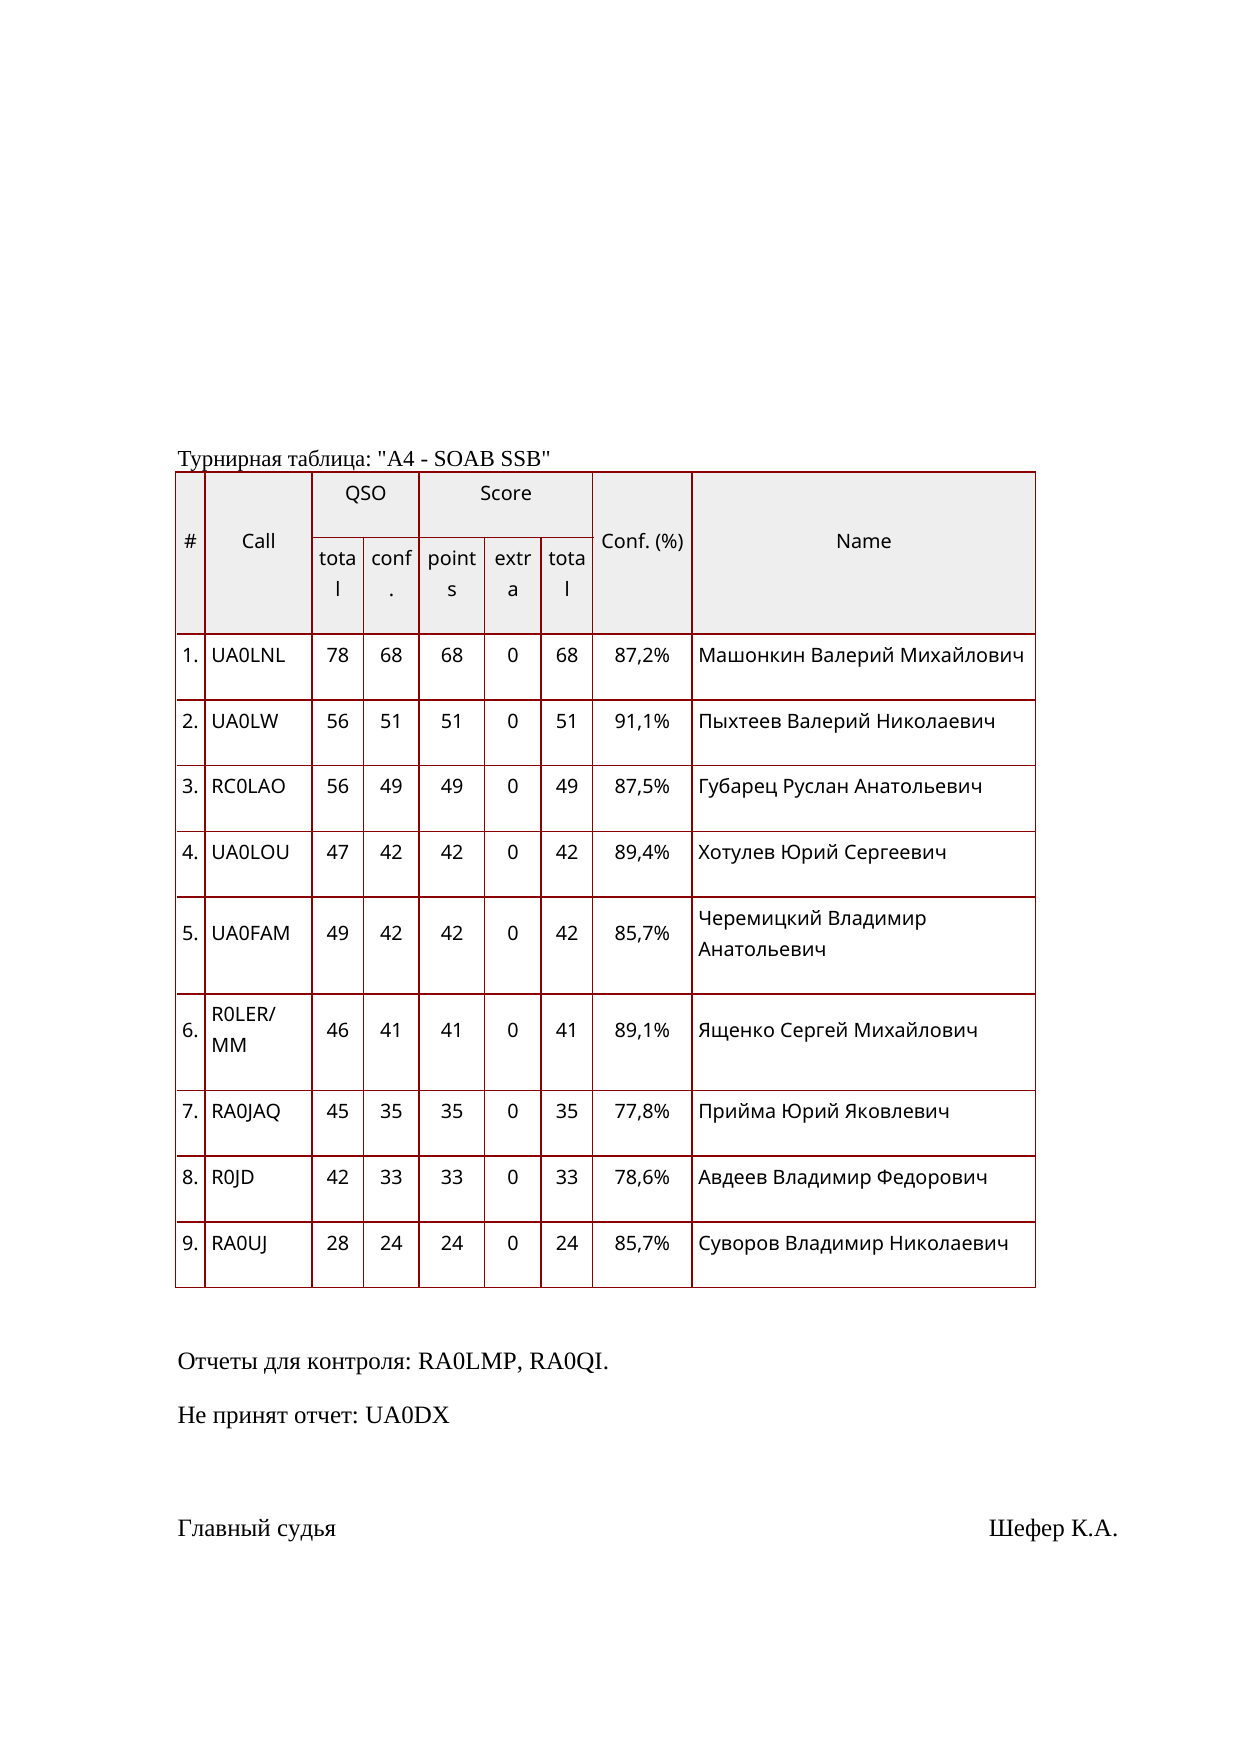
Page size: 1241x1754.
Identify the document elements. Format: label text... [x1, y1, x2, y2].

table_cell 1. [176, 634, 204, 699]
table_cell 68 [420, 635, 484, 699]
table_cell total [313, 538, 363, 633]
table_cell 87,2% [593, 635, 691, 699]
table_cell 2. [176, 700, 204, 765]
table_cell Ященко Cергей Михайлович [693, 995, 1035, 1089]
table_cell 6. [176, 994, 204, 1089]
table_cell 49 [313, 898, 363, 993]
table_cell Губарец Руслан Анатольевич [693, 766, 1035, 831]
table_cell Суворов Владимир Николаевич [693, 1223, 1035, 1287]
table_cell total [542, 538, 592, 633]
table_cell RA0UJ [206, 1223, 311, 1287]
table_cell 33 [542, 1157, 592, 1221]
table_cell 35 [420, 1091, 484, 1155]
table_cell 68 [364, 635, 418, 699]
table_cell 68 [542, 635, 592, 699]
table_cell 35 [542, 1091, 592, 1155]
table_cell UA0LNL [206, 635, 311, 699]
table_cell 35 [364, 1091, 418, 1155]
table_cell UA0LW [206, 701, 311, 765]
table_header Name [693, 473, 1035, 633]
table_cell 8. [176, 1156, 204, 1221]
table_cell points [420, 538, 484, 633]
table_header # [176, 473, 204, 633]
table_cell 0 [485, 1091, 540, 1155]
table_cell 0 [485, 635, 540, 699]
table_cell Авдеев Владимир Федорович [693, 1157, 1035, 1221]
table_cell 7. [176, 1091, 204, 1155]
table_cell 78 [313, 635, 363, 699]
table_cell 89,4% [593, 832, 691, 896]
table_cell 33 [364, 1157, 418, 1221]
table_cell 0 [485, 898, 540, 993]
table_cell 49 [420, 766, 484, 831]
table_cell Черемицкий Владимир Анатольевич [693, 898, 1035, 993]
table_cell 42 [542, 898, 592, 993]
table_cell 49 [364, 766, 418, 831]
table_cell 41 [420, 995, 484, 1089]
table_cell 42 [364, 832, 418, 896]
table_cell 33 [420, 1157, 484, 1221]
table_cell 47 [313, 832, 363, 896]
table_cell 3. [176, 766, 204, 831]
table_cell extra [485, 538, 540, 633]
table_cell Прийма Юрий Яковлевич [693, 1091, 1035, 1155]
table_cell 0 [485, 766, 540, 831]
table_cell 85,7% [593, 1223, 691, 1287]
table_cell 51 [364, 701, 418, 765]
table_header Conf. (%) [593, 473, 691, 633]
table_cell 42 [313, 1157, 363, 1221]
table_cell 42 [420, 832, 484, 896]
table_cell Пыхтеев Валерий Николаевич [693, 701, 1035, 765]
table_cell 4. [176, 832, 204, 896]
table_cell 56 [313, 701, 363, 765]
text Турнирная таблица: "A4 - SOAB SSB" [177, 444, 1152, 471]
table_cell 45 [313, 1091, 363, 1155]
table_cell conf. [364, 538, 418, 633]
table_cell 87,5% [593, 766, 691, 831]
table_cell 89,1% [593, 995, 691, 1089]
table_cell 41 [542, 995, 592, 1089]
table_cell RC0LAO [206, 766, 311, 831]
table_cell 56 [313, 766, 363, 831]
table_cell 0 [485, 701, 540, 765]
table_cell R0JD [206, 1157, 311, 1221]
table_cell UA0FAM [206, 898, 311, 993]
table_cell 77,8% [593, 1091, 691, 1155]
table_cell 5. [176, 897, 204, 993]
table_cell 91,1% [593, 701, 691, 765]
table_cell 85,7% [593, 898, 691, 993]
table_cell 78,6% [593, 1157, 691, 1221]
table_cell 0 [485, 1223, 540, 1287]
table_cell UA0LOU [206, 832, 311, 896]
table_cell 28 [313, 1223, 363, 1287]
table_cell 49 [542, 766, 592, 831]
table_cell 0 [485, 832, 540, 896]
table_cell 42 [364, 898, 418, 993]
table_cell 24 [420, 1223, 484, 1287]
table_header Score [420, 473, 592, 537]
table_cell 42 [542, 832, 592, 896]
table_cell R0LER/MM [206, 995, 311, 1089]
table_cell 24 [364, 1223, 418, 1287]
table_cell 0 [485, 995, 540, 1089]
table_cell Машонкин Валерий Михайлович [693, 635, 1035, 699]
table_cell RA0JAQ [206, 1091, 311, 1155]
text Главный судья Шефер К.А. [177, 1513, 1152, 1542]
table_cell 51 [542, 701, 592, 765]
text Отчеты для контроля: RA0LMP, RA0QI. [177, 1346, 1152, 1374]
table_header QSO [313, 473, 418, 537]
table_cell 46 [313, 995, 363, 1089]
table_cell 0 [485, 1157, 540, 1221]
text Не принят отчет: UA0DX [177, 1400, 1152, 1428]
table_cell Хотулев Юрий Сергеевич [693, 832, 1035, 896]
table_cell 51 [420, 701, 484, 765]
table_header Call [206, 473, 311, 633]
table_cell 24 [542, 1223, 592, 1287]
table_cell 9. [176, 1222, 204, 1287]
table_cell 41 [364, 995, 418, 1089]
table_cell 42 [420, 898, 484, 993]
